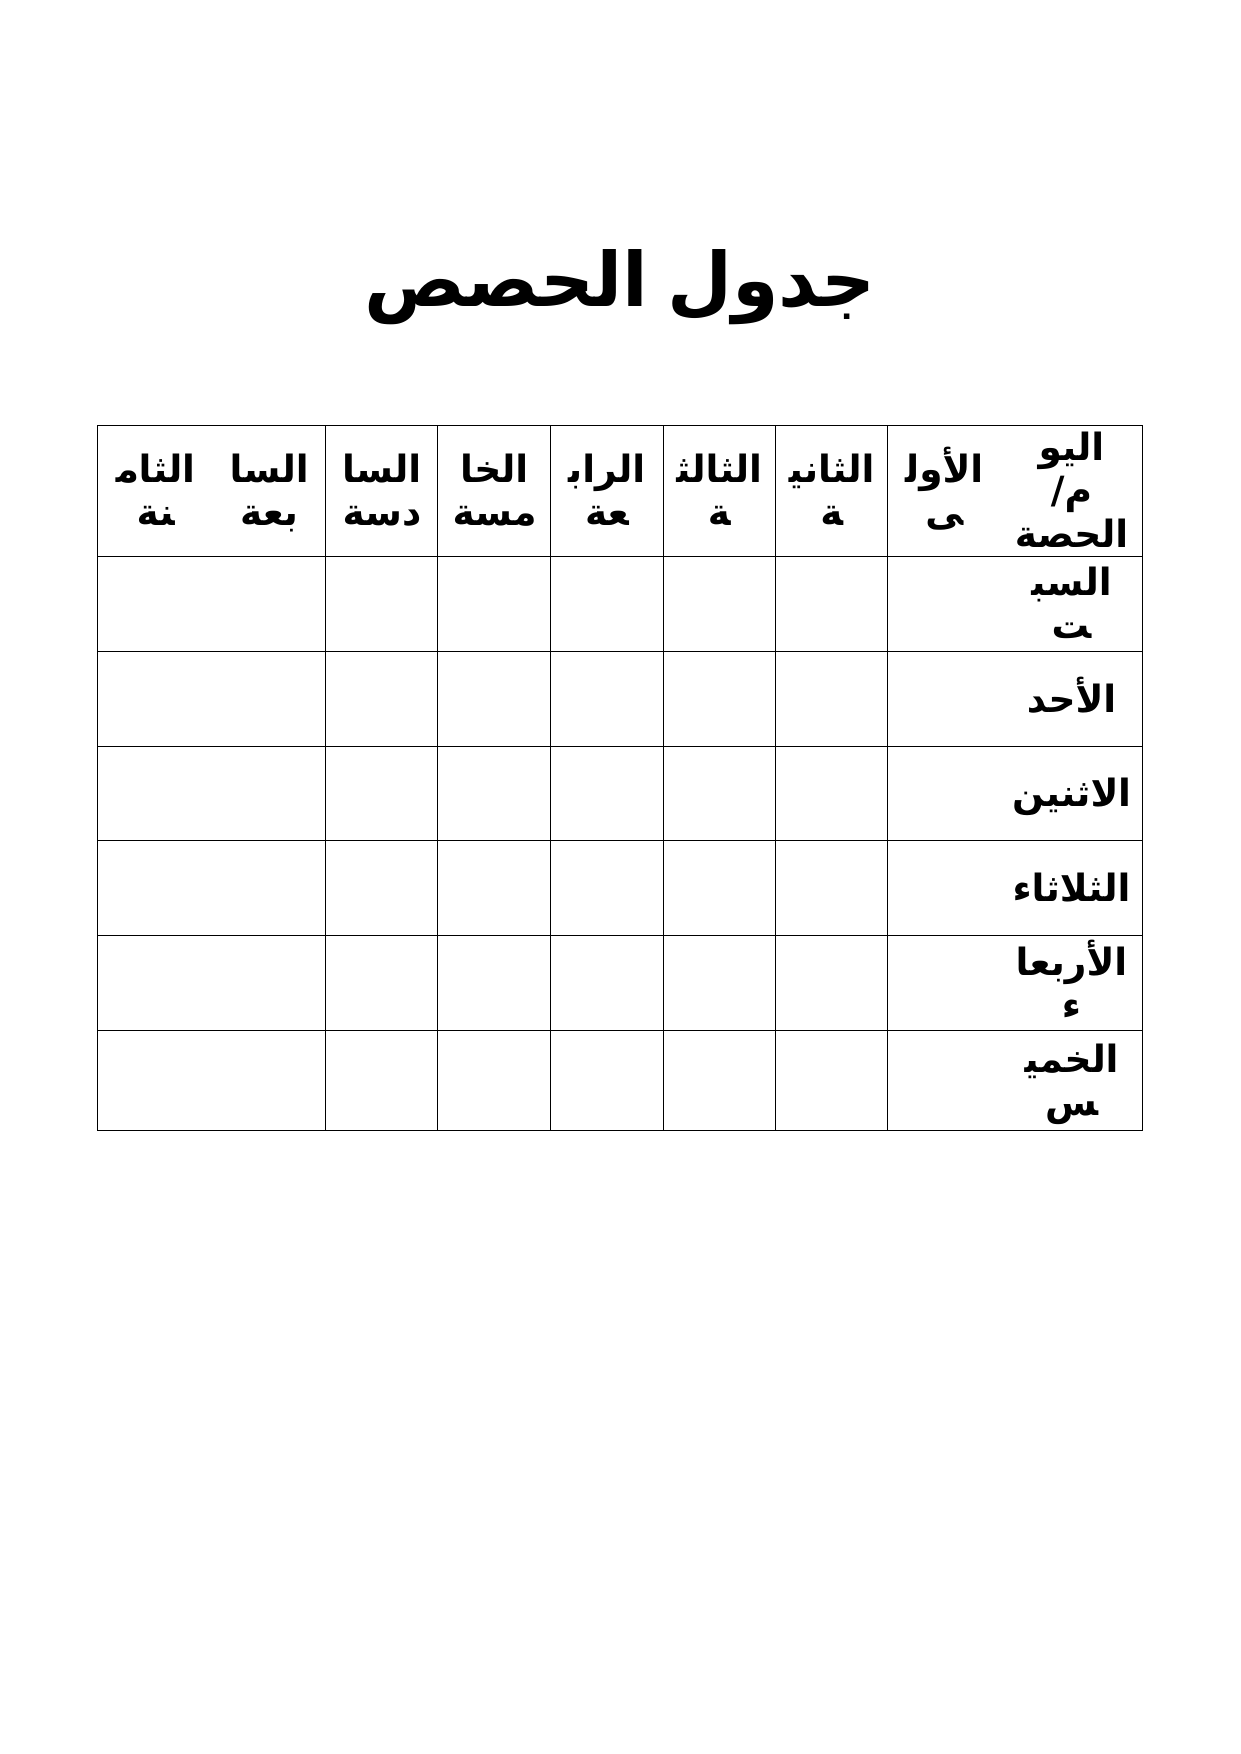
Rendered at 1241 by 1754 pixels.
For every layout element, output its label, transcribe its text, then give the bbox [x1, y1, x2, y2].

table_header السابعة [213, 426, 325, 556]
table_cell [664, 747, 775, 840]
table_cell [776, 747, 887, 840]
table_cell [888, 936, 1001, 1030]
table_cell [776, 652, 887, 746]
table_cell [438, 936, 550, 1030]
table_cell [98, 841, 213, 935]
table_cell [326, 557, 437, 651]
table_cell [438, 1031, 550, 1130]
table_cell [888, 557, 1001, 651]
table_header اليوم/الحصة [1001, 426, 1142, 556]
table_header الثامنة [98, 426, 213, 556]
table_cell [776, 936, 887, 1030]
table_cell [888, 652, 1001, 746]
table_cell [664, 841, 775, 935]
table_cell الأحد [1001, 652, 1142, 746]
table_cell [664, 1031, 775, 1130]
table_header الرابعة [551, 426, 663, 556]
table_cell الثلاثاء [1001, 841, 1142, 935]
table_cell [551, 936, 663, 1030]
table_cell [888, 747, 1001, 840]
table_cell [326, 1031, 437, 1130]
table_cell الاثنين [1001, 747, 1142, 840]
table_cell [213, 1031, 325, 1130]
table_header الأولى [888, 426, 1001, 556]
table_cell [551, 557, 663, 651]
table_cell [776, 557, 887, 651]
table_cell [98, 1031, 213, 1130]
table_cell [326, 652, 437, 746]
table_header الثانية [776, 426, 887, 556]
table_cell [888, 841, 1001, 935]
table_cell [213, 936, 325, 1030]
table_cell [98, 557, 213, 651]
table_cell [776, 841, 887, 935]
table_header الخامسة [438, 426, 550, 556]
table_cell السبت [1001, 557, 1142, 651]
table_cell [213, 652, 325, 746]
table_cell [438, 841, 550, 935]
table_cell [551, 652, 663, 746]
table_cell [664, 936, 775, 1030]
table_cell [664, 652, 775, 746]
table_cell [438, 747, 550, 840]
table_cell [888, 1031, 1001, 1130]
table_cell [551, 1031, 663, 1130]
table_cell [213, 557, 325, 651]
table_header السادسة [326, 426, 437, 556]
table_cell [776, 1031, 887, 1130]
table_cell [98, 936, 213, 1030]
table_cell [438, 557, 550, 651]
table_cell [551, 841, 663, 935]
table_cell الأربعاء [1001, 936, 1142, 1030]
table_cell [326, 747, 437, 840]
text جدول الحصص [187, 236, 1053, 322]
table_cell [326, 841, 437, 935]
table_cell [213, 841, 325, 935]
table_cell الخميس [1001, 1031, 1142, 1130]
table_header الثالثة [664, 426, 775, 556]
table_cell [664, 557, 775, 651]
table_cell [326, 936, 437, 1030]
table_cell [98, 652, 213, 746]
table_cell [551, 747, 663, 840]
table_cell [98, 747, 213, 840]
table_cell [438, 652, 550, 746]
table_cell [213, 747, 325, 840]
